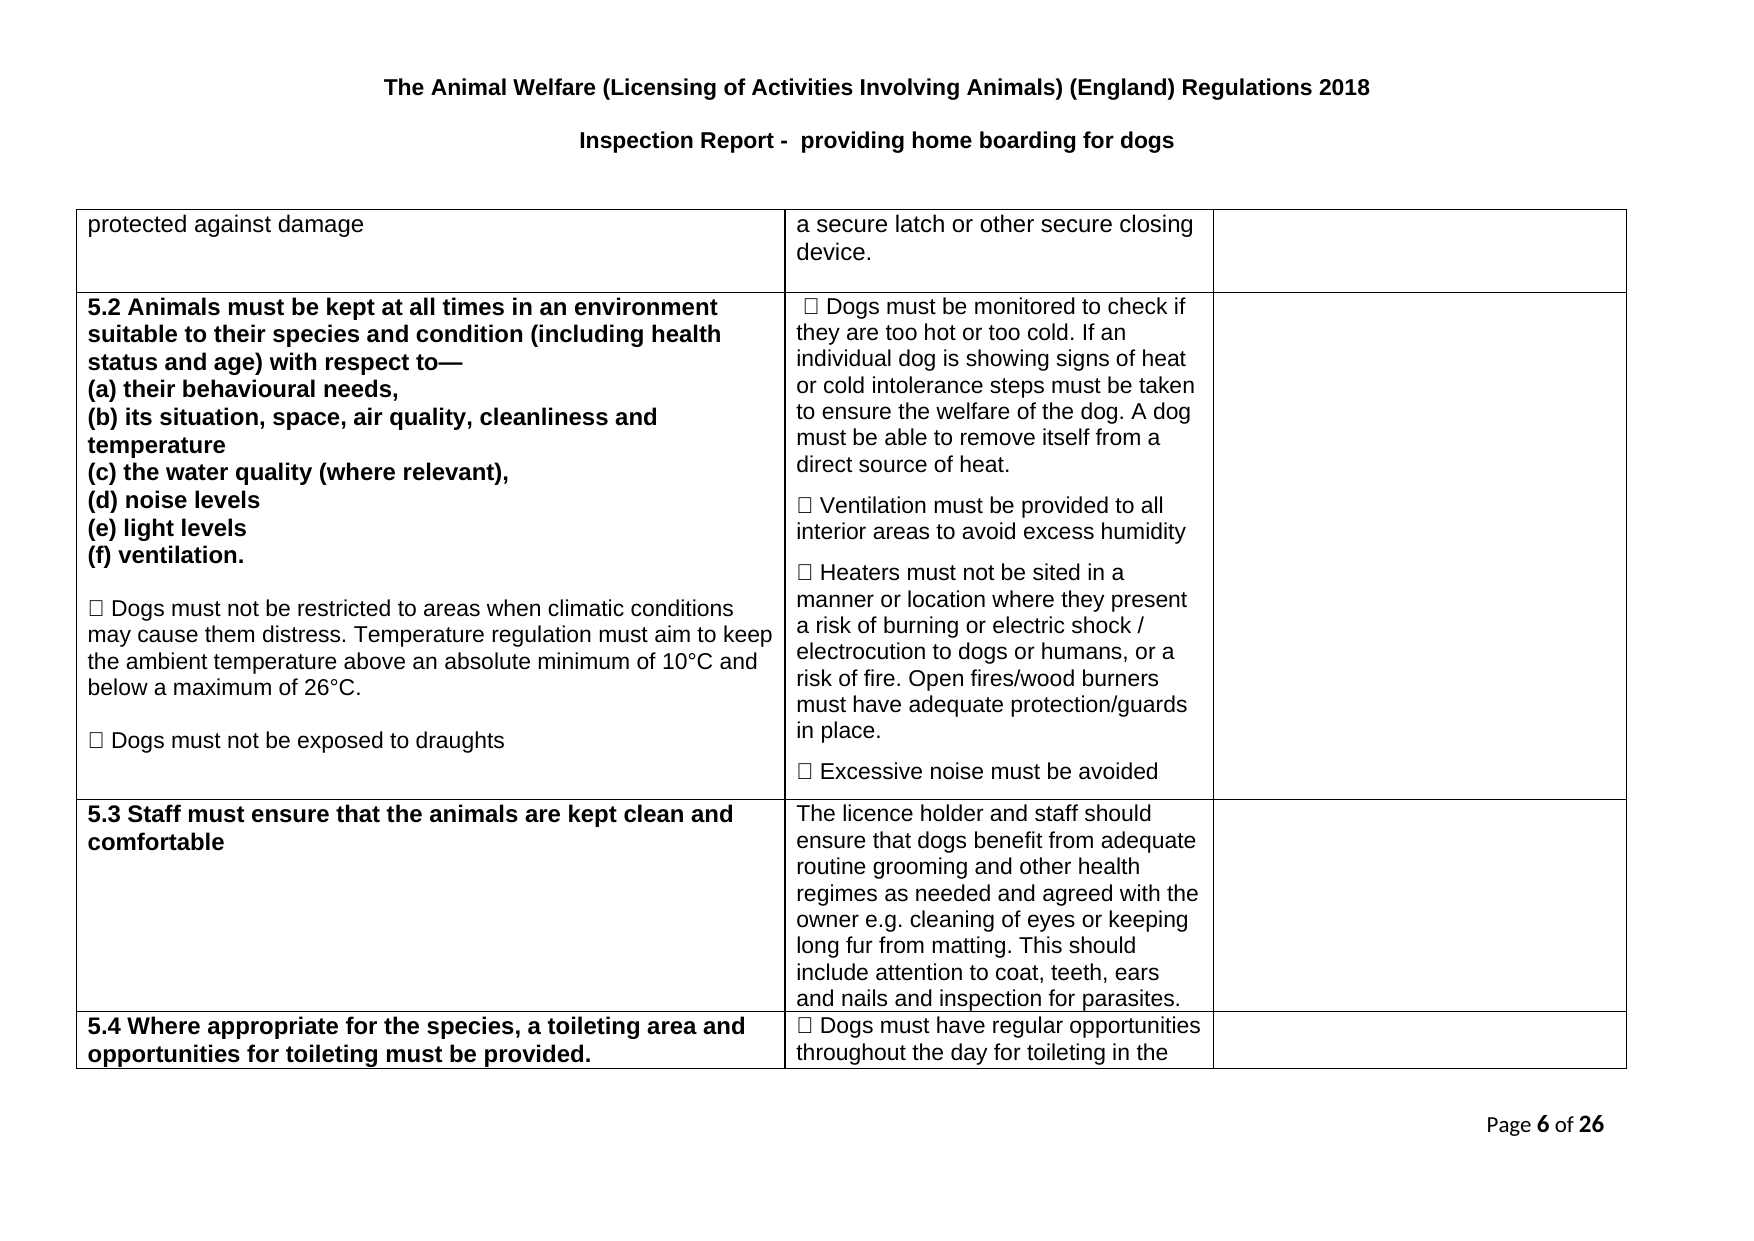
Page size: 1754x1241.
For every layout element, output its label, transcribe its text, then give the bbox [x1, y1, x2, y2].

table_cell  Dogs must be monitored to check if they are too hot or too cold. If an individual dog is showing signs of heat or cold intolerance steps must be taken to ensure the welfare of the dog. A dog must be able to remove itself from a direct source of heat.  Ventilation must be provided to all interior areas to avoid excess humidity  Heaters must not be sited in a manner or location where they present a risk of burning or electric shock / electrocution to dogs or humans, or a risk of fire. Open fires/wood burners must have adequate protection/guards in place.  Excessive noise must be avoided [786, 293, 1213, 799]
table_cell The licence holder and staff should ensure that dogs benefit from adequate routine grooming and other health regimes as needed and agreed with the owner e.g. cleaning of eyes or keeping long fur from matting. This should include attention to coat, teeth, ears and nails and inspection for parasites. [786, 800, 1213, 1011]
table_cell 5.3 Staff must ensure that the animals are kept clean and comfortable [77, 800, 784, 1011]
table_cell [77, 1012, 784, 1067]
table_cell [1214, 800, 1626, 1011]
table_cell 5.2 Animals must be kept at all times in an environment suitable to their species and condition (including health status and age) with respect to— (a) their behavioural needs, (b) its situation, space, air quality, cleanliness and temperature (c) the water quality (where relevant), (d) noise levels (e) light levels (f) ventilation.  Dogs must not be restricted to areas when climatic conditions may cause them distress. Temperature regulation must aim to keep the ambient temperature above an absolute minimum of 10°C and below a maximum of 26°C.  Dogs must not be exposed to draughts [77, 293, 784, 799]
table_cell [786, 210, 1213, 292]
table_cell [1214, 210, 1626, 292]
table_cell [786, 1012, 1213, 1067]
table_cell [77, 210, 784, 292]
table_cell [1214, 293, 1626, 799]
table_cell [1214, 1012, 1626, 1067]
